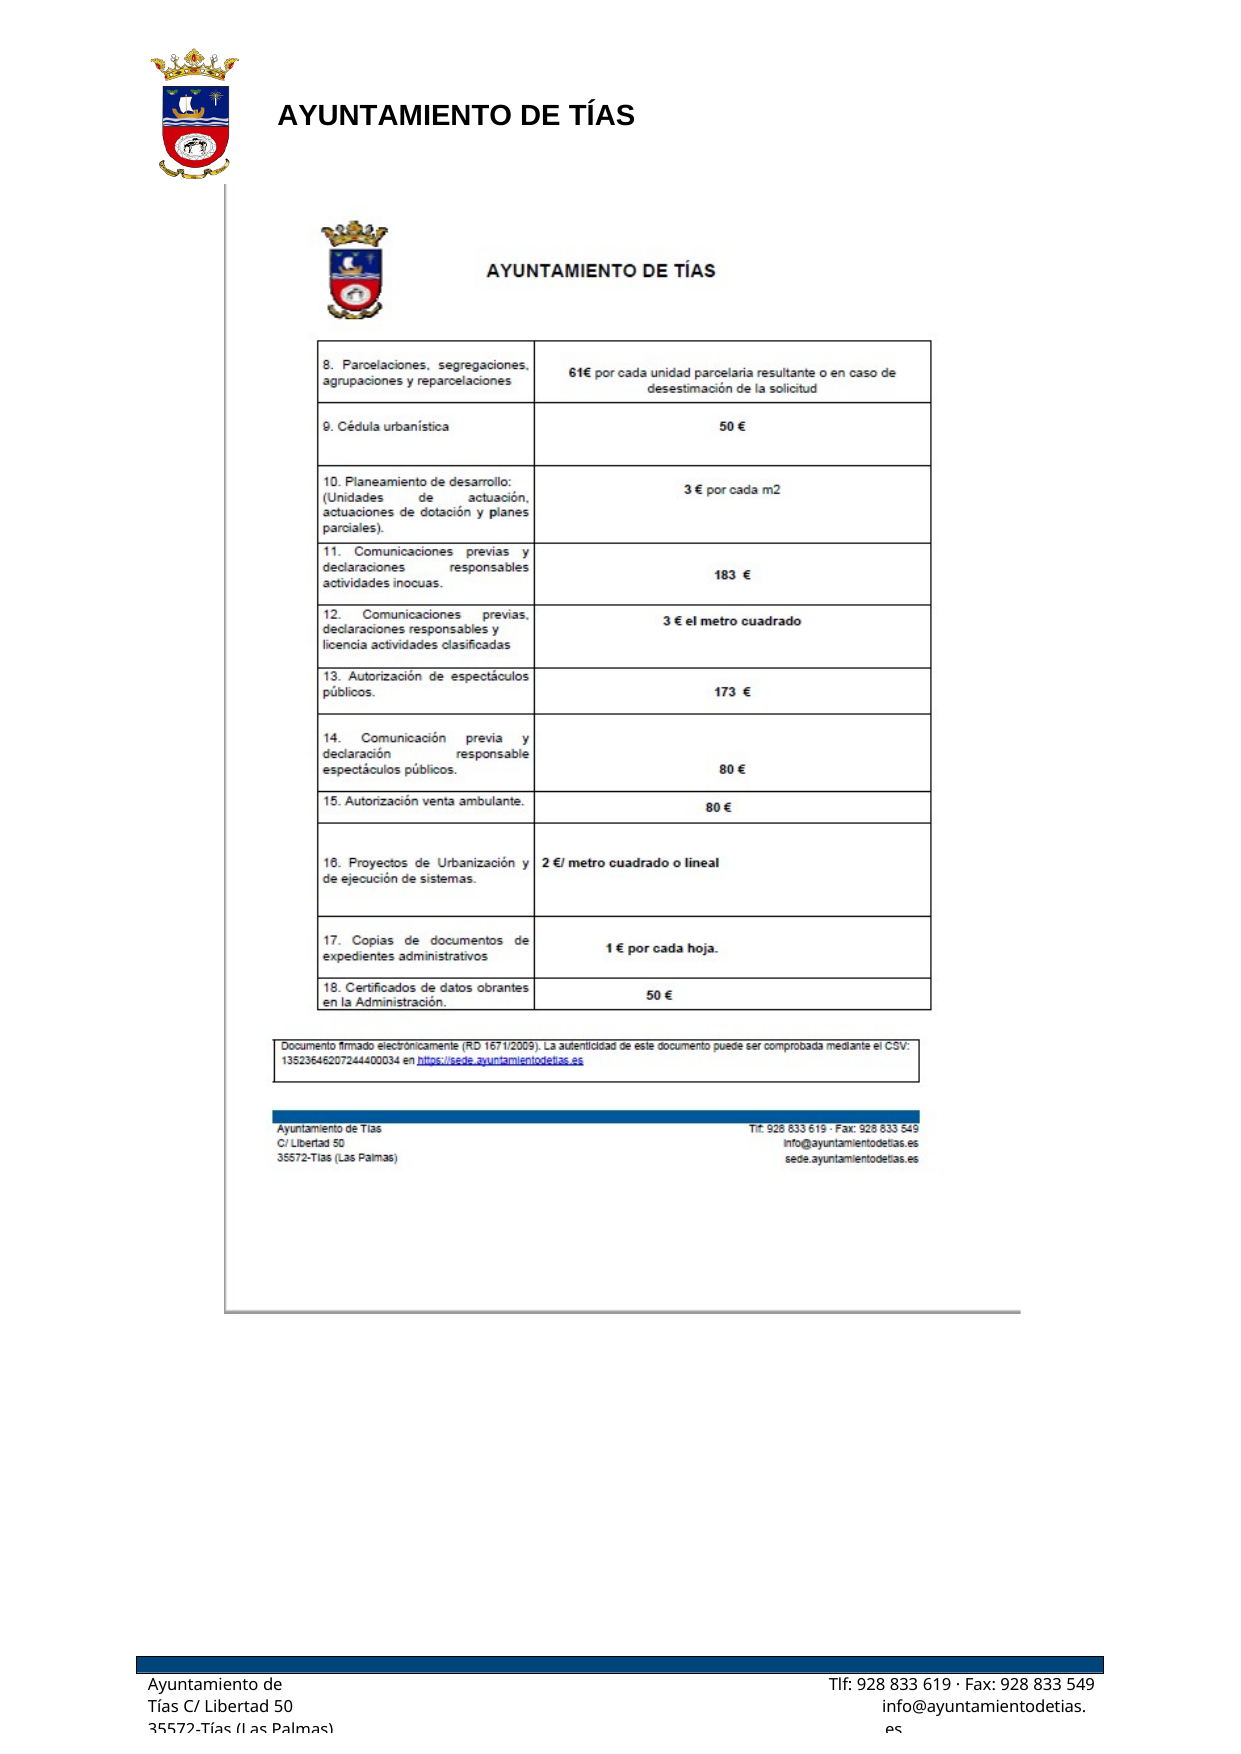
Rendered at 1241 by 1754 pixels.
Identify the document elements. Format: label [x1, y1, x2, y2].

picture [150, 48, 241, 179]
picture [224, 184, 1021, 1314]
